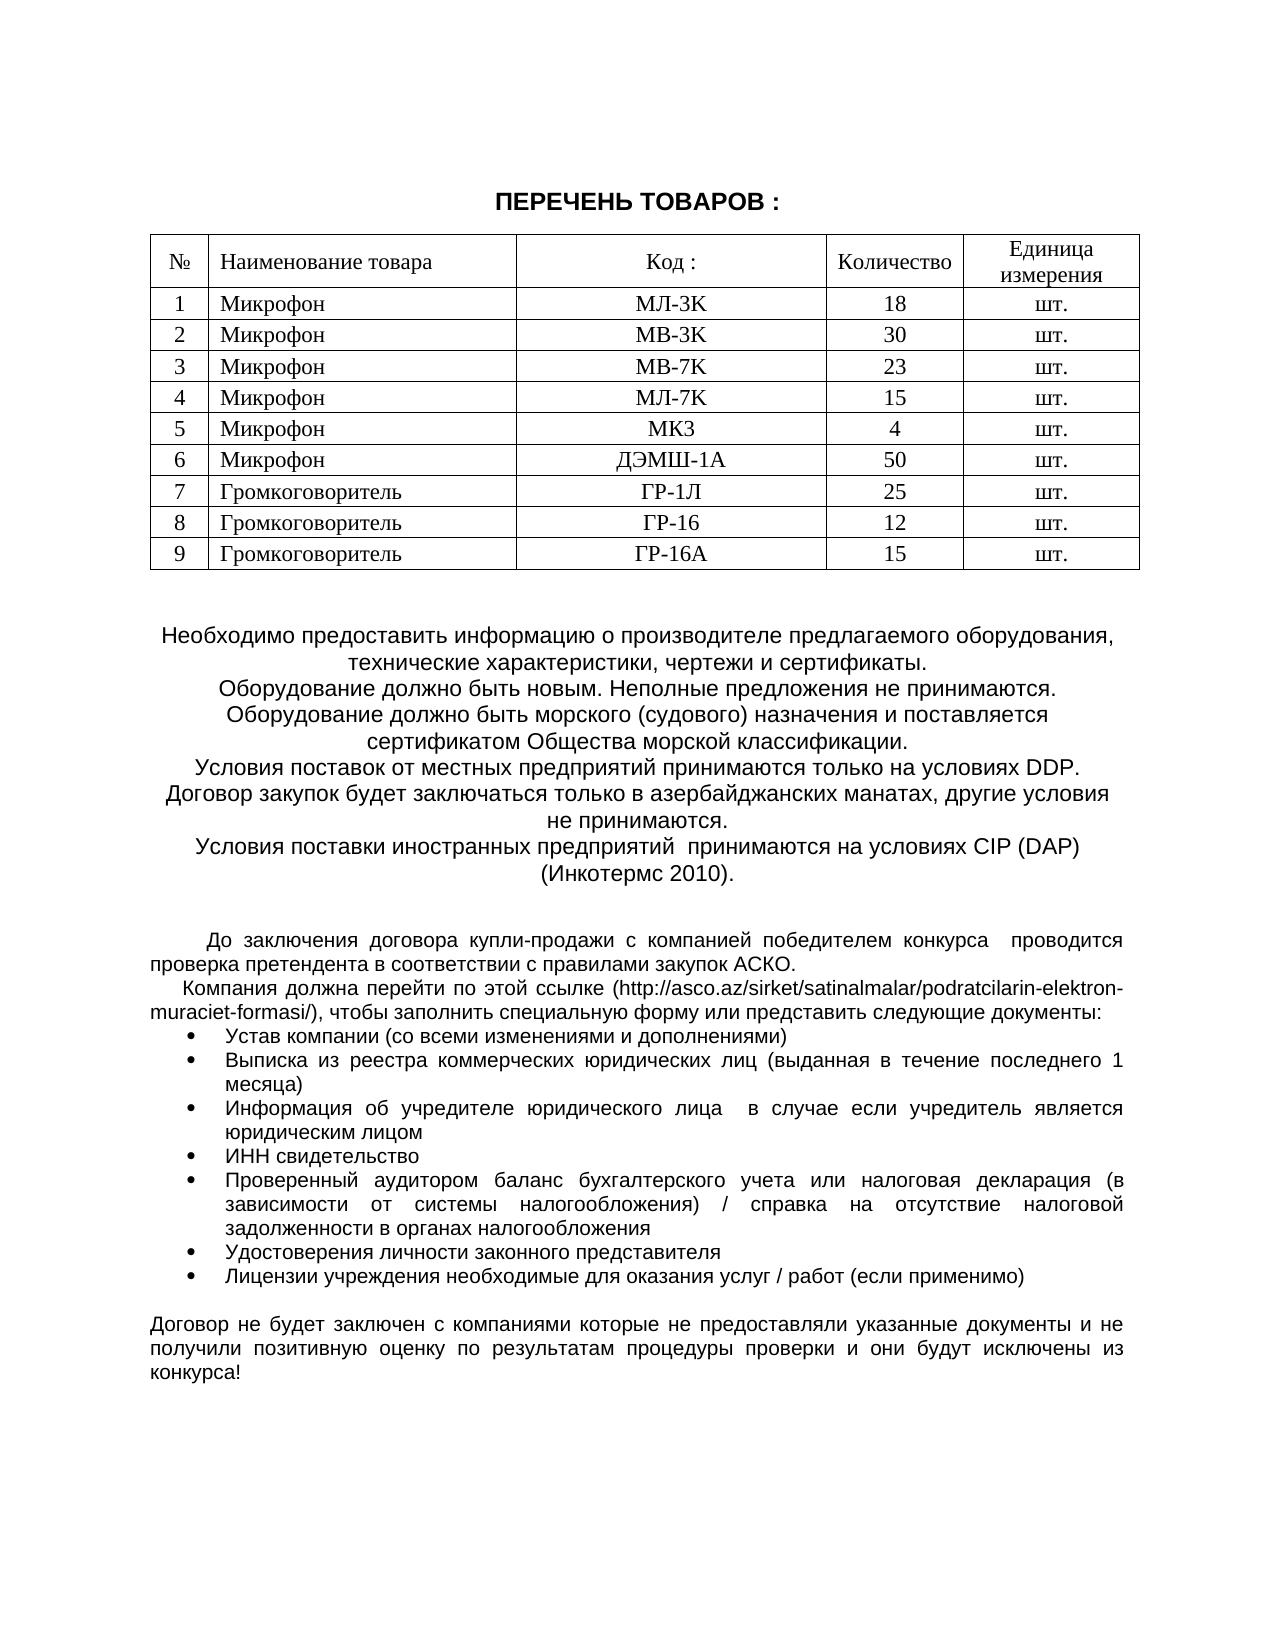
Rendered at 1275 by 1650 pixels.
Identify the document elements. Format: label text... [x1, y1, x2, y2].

table_cell ГР-16 [517, 507, 826, 537]
table_cell шт. [964, 288, 1139, 318]
list Устав компании (со всеми изменениями и дополнениями) [187, 1023, 1125, 1047]
list Выписка из реестра коммерческих юридических лиц (выданная в течение последнего 1 месяца) [187, 1047, 1125, 1096]
table_cell шт. [964, 351, 1139, 381]
table_cell 15 [827, 382, 963, 412]
table_cell 30 [827, 320, 963, 350]
table_cell MЛ-7K [517, 382, 826, 412]
text Условия поставок от местных предприятий принимаются только на условиях DDP. Договор закупок будет заключаться только в азербайджанских манатах, другие условия не принимаются. [150, 754, 1125, 833]
text Оборудование должно быть морского (судового) назначения и поставляется сертификатом Общества морской классификации. [150, 701, 1125, 754]
list Проверенный аудитором баланс бухгалтерского учета или налоговая декларация (в зависимости от системы налогообложения) / справка на отсутствие налоговой задолженности в органах налогообложения [187, 1168, 1125, 1239]
table_cell 8 [151, 507, 208, 537]
table_cell ДЭМШ-1А [517, 445, 826, 475]
table_cell 18 [827, 288, 963, 318]
table_cell Громкоговоритель [209, 538, 516, 568]
table_cell шт. [964, 538, 1139, 568]
list ИНН свидетельство [187, 1143, 1125, 1168]
table_cell 6 [151, 445, 208, 475]
table_cell Громкоговоритель [209, 476, 516, 506]
table_header Наименование товара [209, 235, 516, 287]
table_cell шт. [964, 476, 1139, 506]
text Условия поставки иностранных предприятий принимаются на условиях CIP (DAP) (Инкотермс 2010). [150, 833, 1125, 886]
table_header Код : [517, 235, 826, 287]
table_cell 4 [827, 413, 963, 443]
table_cell MВ-7K [517, 351, 826, 381]
list Лицензии учреждения необходимые для оказания услуг / работ (если применимо) [187, 1264, 1125, 1288]
table_header Количество [827, 235, 963, 287]
table_cell 23 [827, 351, 963, 381]
text Договор не будет заключен с компаниями которые не предоставляли указанные документы и не получили позитивную оценку по результатам процедуры проверки и они будут исключены из конкурса! [150, 1312, 1125, 1383]
table_cell шт. [964, 382, 1139, 412]
table_cell 7 [151, 476, 208, 506]
table_cell 12 [827, 507, 963, 537]
table_cell 50 [827, 445, 963, 475]
text До заключения договора купли-продажи с компанией победителем конкурса проводится проверка претендента в соответствии с правилами закупок АСКО. [150, 928, 1125, 976]
table_cell Микрофон [209, 413, 516, 443]
list Информация об учредителе юридического лица в случае если учредитель является юридическим лицом [187, 1096, 1125, 1143]
table_cell MЛ-3K [517, 288, 826, 318]
table_cell Громкоговоритель [209, 507, 516, 537]
table_cell ГР-1Л [517, 476, 826, 506]
table_cell шт. [964, 320, 1139, 350]
table_header № [151, 235, 208, 287]
table_cell шт. [964, 445, 1139, 475]
table_cell Микрофон [209, 382, 516, 412]
table_cell Микрофон [209, 320, 516, 350]
table_cell 9 [151, 538, 208, 568]
text Необходимо предоставить информацию о производителе предлагаемого оборудования, технические характеристики, чертежи и сертификаты. [150, 622, 1125, 675]
table_cell 15 [827, 538, 963, 568]
table_header Единица измерения [964, 235, 1139, 287]
text Компания должна перейти по этой ссылке (http://asco.az/sirket/satinalmalar/podratcilarin-elektron-muraciet-formasi/), чтобы заполнить специальную форму или представить следующие документы: [150, 976, 1125, 1023]
table_cell Микрофон [209, 351, 516, 381]
list Удостоверения личности законного представителя [187, 1239, 1125, 1264]
table_cell МК3 [517, 413, 826, 443]
table_cell 25 [827, 476, 963, 506]
table_cell Микрофон [209, 445, 516, 475]
text Оборудование должно быть новым. Неполные предложения не принимаются. [150, 675, 1125, 701]
table_cell ГР-16A [517, 538, 826, 568]
table_cell 4 [151, 382, 208, 412]
table_cell шт. [964, 413, 1139, 443]
table_cell шт. [964, 507, 1139, 537]
table_cell 1 [151, 288, 208, 318]
text ПЕРЕЧЕНЬ ТОВАРОВ : [150, 187, 1125, 216]
table_cell 5 [151, 413, 208, 443]
table_cell 2 [151, 320, 208, 350]
table_cell MВ-3K [517, 320, 826, 350]
table_cell Микрофон [209, 288, 516, 318]
table_cell 3 [151, 351, 208, 381]
